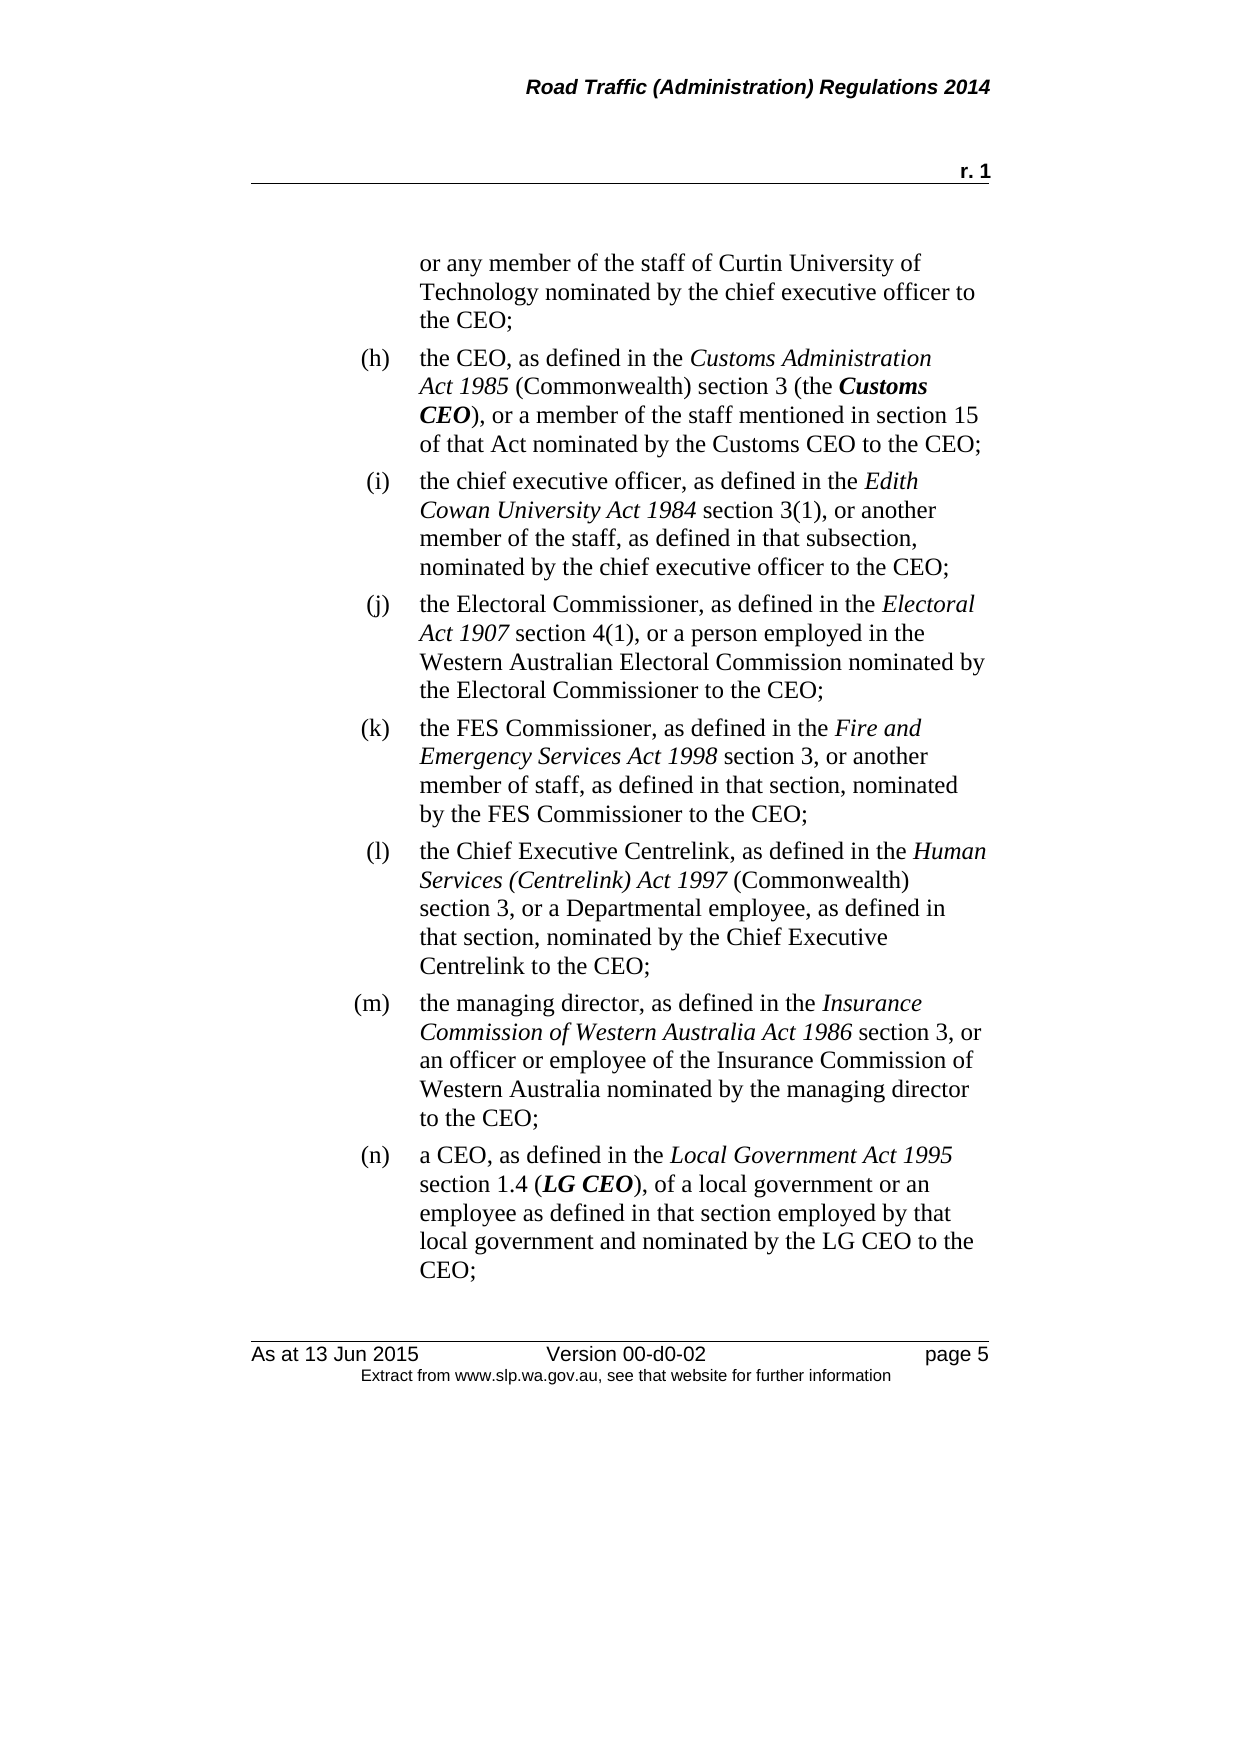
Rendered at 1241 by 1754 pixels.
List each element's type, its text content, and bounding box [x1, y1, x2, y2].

text (h) the CEO, as defined in the Customs Administration Act 1985 (Commonwealth) section 3 (the Customs CEO), or a member of the staff mentioned in section 15 of that Act nominated by the Customs CEO to the CEO; [251, 343, 989, 458]
text (l) the Chief Executive Centrelink, as defined in the Human Services (Centrelink) Act 1997 (Commonwealth) section 3, or a Departmental employee, as defined in that section, nominated by the Chief Executive Centrelink to the CEO; [251, 836, 989, 980]
text (k) the FES Commissioner, as defined in the Fire and Emergency Services Act 1998 section 3, or another member of staff, as defined in that section, nominated by the FES Commissioner to the CEO; [251, 713, 989, 828]
text (m) the managing director, as defined in the Insurance Commission of Western Australia Act 1986 section 3, or an officer or employee of the Insurance Commission of Western Australia nominated by the managing director to the CEO; [251, 988, 989, 1132]
text (j) the Electoral Commissioner, as defined in the Electoral Act 1907 section 4(1), or a person employed in the Western Australian Electoral Commission nominated by the Electoral Commissioner to the CEO; [251, 589, 989, 704]
text (i) the chief executive officer, as defined in the Edith Cowan University Act 1984 section 3(1), or another member of the staff, as defined in that subsection, nominated by the chief executive officer to the CEO; [251, 466, 989, 581]
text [251, 248, 989, 334]
text (n) a CEO, as defined in the Local Government Act 1995 section 1.4 (LG CEO), of a local government or an employee as defined in that section employed by that local government and nominated by the LG CEO to the CEO; [251, 1140, 989, 1284]
